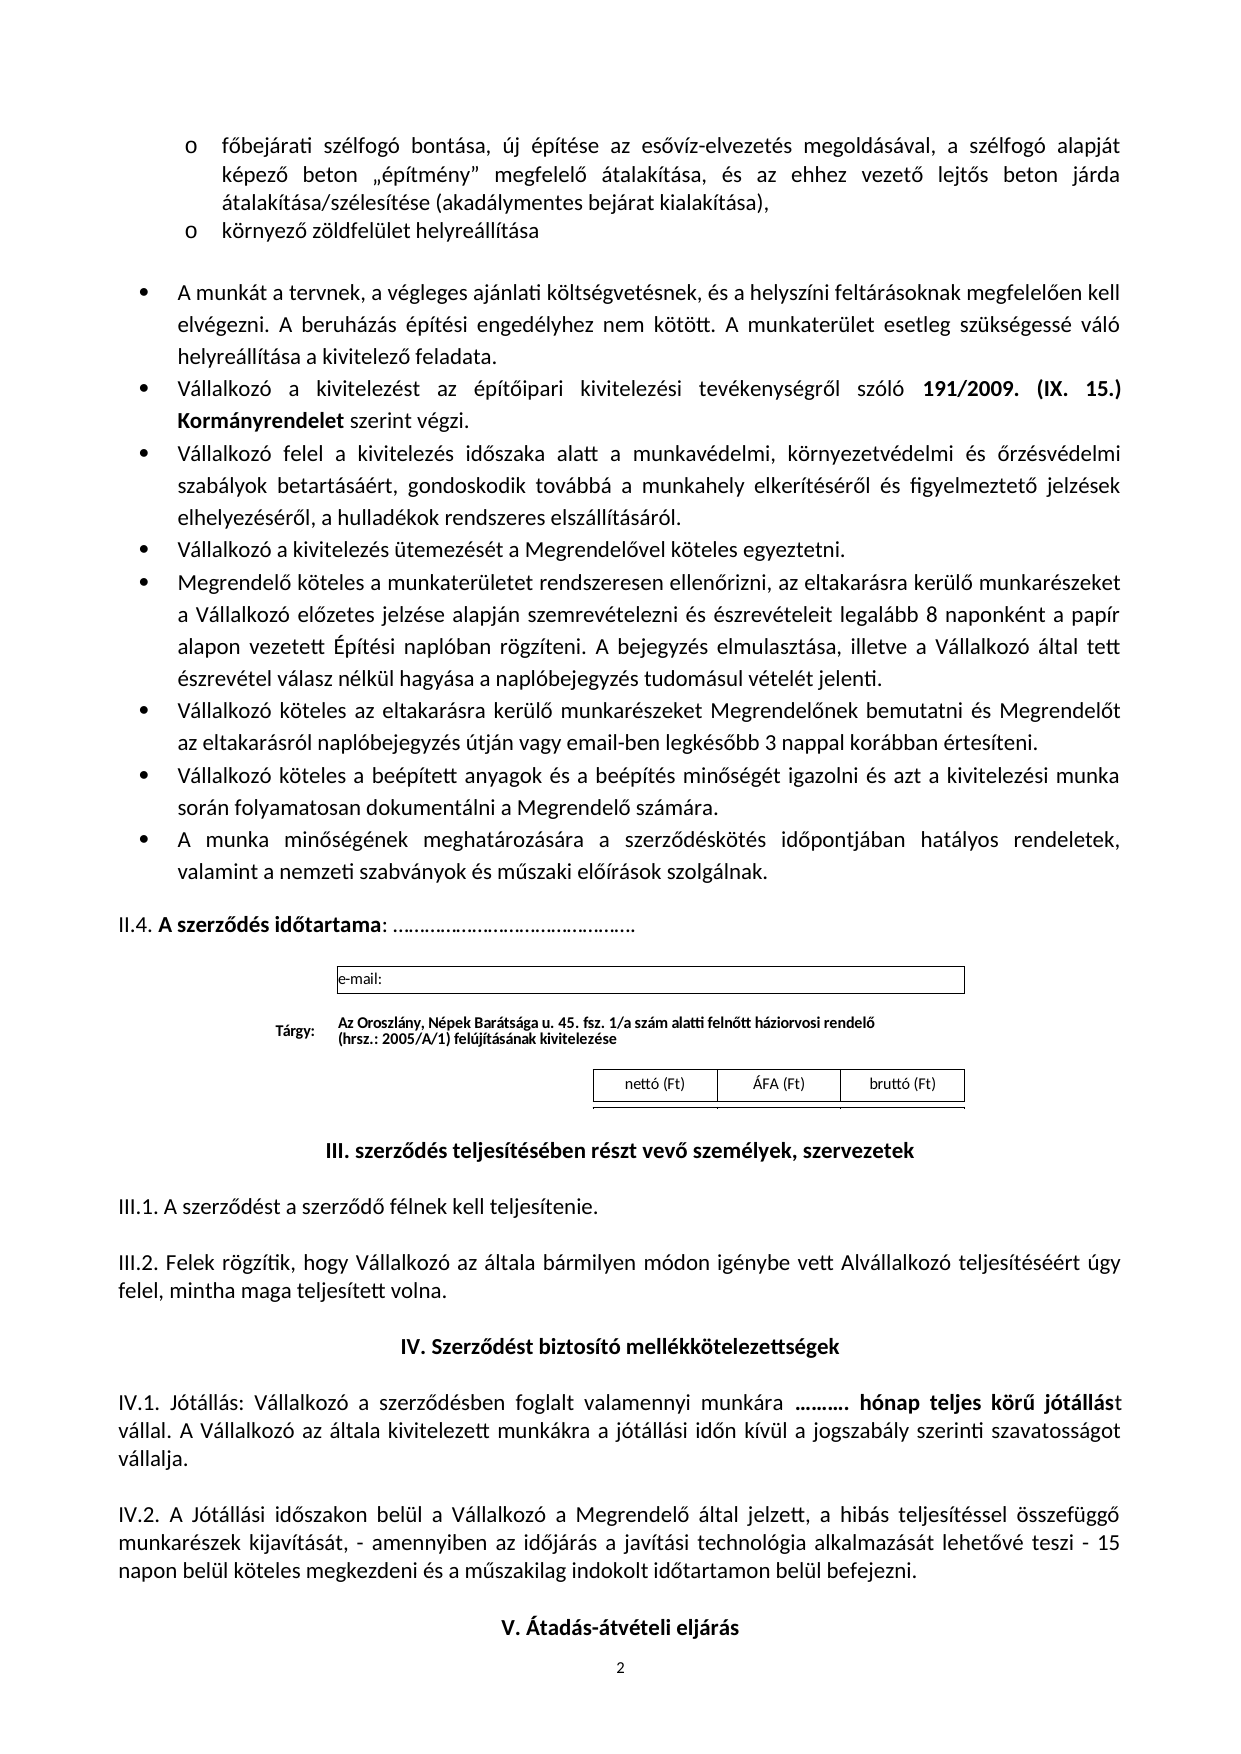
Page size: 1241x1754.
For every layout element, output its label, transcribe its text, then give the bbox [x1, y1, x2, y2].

text IV.2. A Jótállási időszakon belül a Vállalkozó a Megrendelő által jelzett, a hibás teljesítéssel összefüggő munkarészek kijavítását, - amennyiben az időjárás a javítási technológia alkalmazását lehetővé teszi - 15 napon belül köteles megkezdeni és a műszakilag indokolt időtartamon belül befejezni. [118, 1501, 1122, 1584]
list Vállalkozó köteles az eltakarásra kerülő munkarészeket Megrendelőnek bemutatni és Megrendelőt az eltakarásról naplóbejegyzés útján vagy email-ben legkésőbb 3 nappal korábban értesíteni. [140, 696, 1122, 757]
list Megrendelő köteles a munkaterületet rendszeresen ellenőrizni, az eltakarásra kerülő munkarészeket a Vállalkozó előzetes jelzése alapján szemrevételezni és észrevételeit legalább 8 naponként a papír alapon vezetett Építési naplóban rögzíteni. A bejegyzés elmulasztása, illetve a Vállalkozó által tett észrevétel válasz nélkül hagyása a naplóbejegyzés tudomásul vételét jelenti. [140, 568, 1122, 692]
text II.4. A szerződés időtartama: ………………………………………. [118, 910, 1122, 938]
text III. szerződés teljesítésében részt vevő személyek, szervezetek [118, 1136, 1122, 1164]
text IV. Szerződést biztosító mellékkötelezettségek [118, 1332, 1122, 1360]
text III.2. Felek rögzítik, hogy Vállalkozó az általa bármilyen módon igénybe vett Alvállalkozó teljesítéséért úgy felel, mintha maga teljesített volna. [118, 1248, 1122, 1304]
list Vállalkozó felel a kivitelezés időszaka alatt a munkavédelmi, környezetvédelmi és őrzésvédelmi szabályok betartásáért, gondoskodik továbbá a munkahely elkerítéséről és figyelmeztető jelzések elhelyezéséről, a hulladékok rendszeres elszállításáról. [140, 439, 1122, 531]
list Vállalkozó a kivitelezést az építőipari kivitelezési tevékenységről szóló 191/2009. (IX. 15.) Kormányrendelet szerint végzi. [140, 374, 1122, 435]
list Vállalkozó a kivitelezés ütemezését a Megrendelővel köteles egyeztetni. [140, 535, 1122, 563]
text IV.1. Jótállás: Vállalkozó a szerződésben foglalt valamennyi munkára ………. hónap teljes körű jótállást vállal. A Vállalkozó az általa kivitelezett munkákra a jótállási időn kívül a jogszabály szerinti szavatosságot vállalja. [118, 1388, 1122, 1472]
list A munkát a tervnek, a végleges ajánlati költségvetésnek, és a helyszíni feltárásoknak megfelelően kell elvégezni. A beruházás építési engedélyhez nem kötött. A munkaterület esetleg szükségessé váló helyreállítása a kivitelező feladata. [140, 278, 1122, 370]
text V. Átadás-átvételi eljárás [118, 1613, 1122, 1641]
list főbejárati szélfogó bontása, új építése az esővíz-elvezetés megoldásával, a szélfogó alapját képező beton „építmény” megfelelő átalakítása, és az ehhez vezető lejtős beton járda átalakítása/szélesítése (akadálymentes bejárat kialakítása), [184, 131, 1122, 217]
list A munka minőségének meghatározására a szerződéskötés időpontjában hatályos rendeletek, valamint a nemzeti szabványok és műszaki előírások szolgálnak. [140, 825, 1122, 885]
list Vállalkozó köteles a beépített anyagok és a beépítés minőségét igazolni és azt a kivitelezési munka során folyamatosan dokumentálni a Megrendelő számára. [140, 761, 1122, 821]
list környező zöldfelület helyreállítása [184, 217, 1122, 246]
text III.1. A szerződést a szerződő félnek kell teljesítenie. [118, 1192, 1122, 1220]
